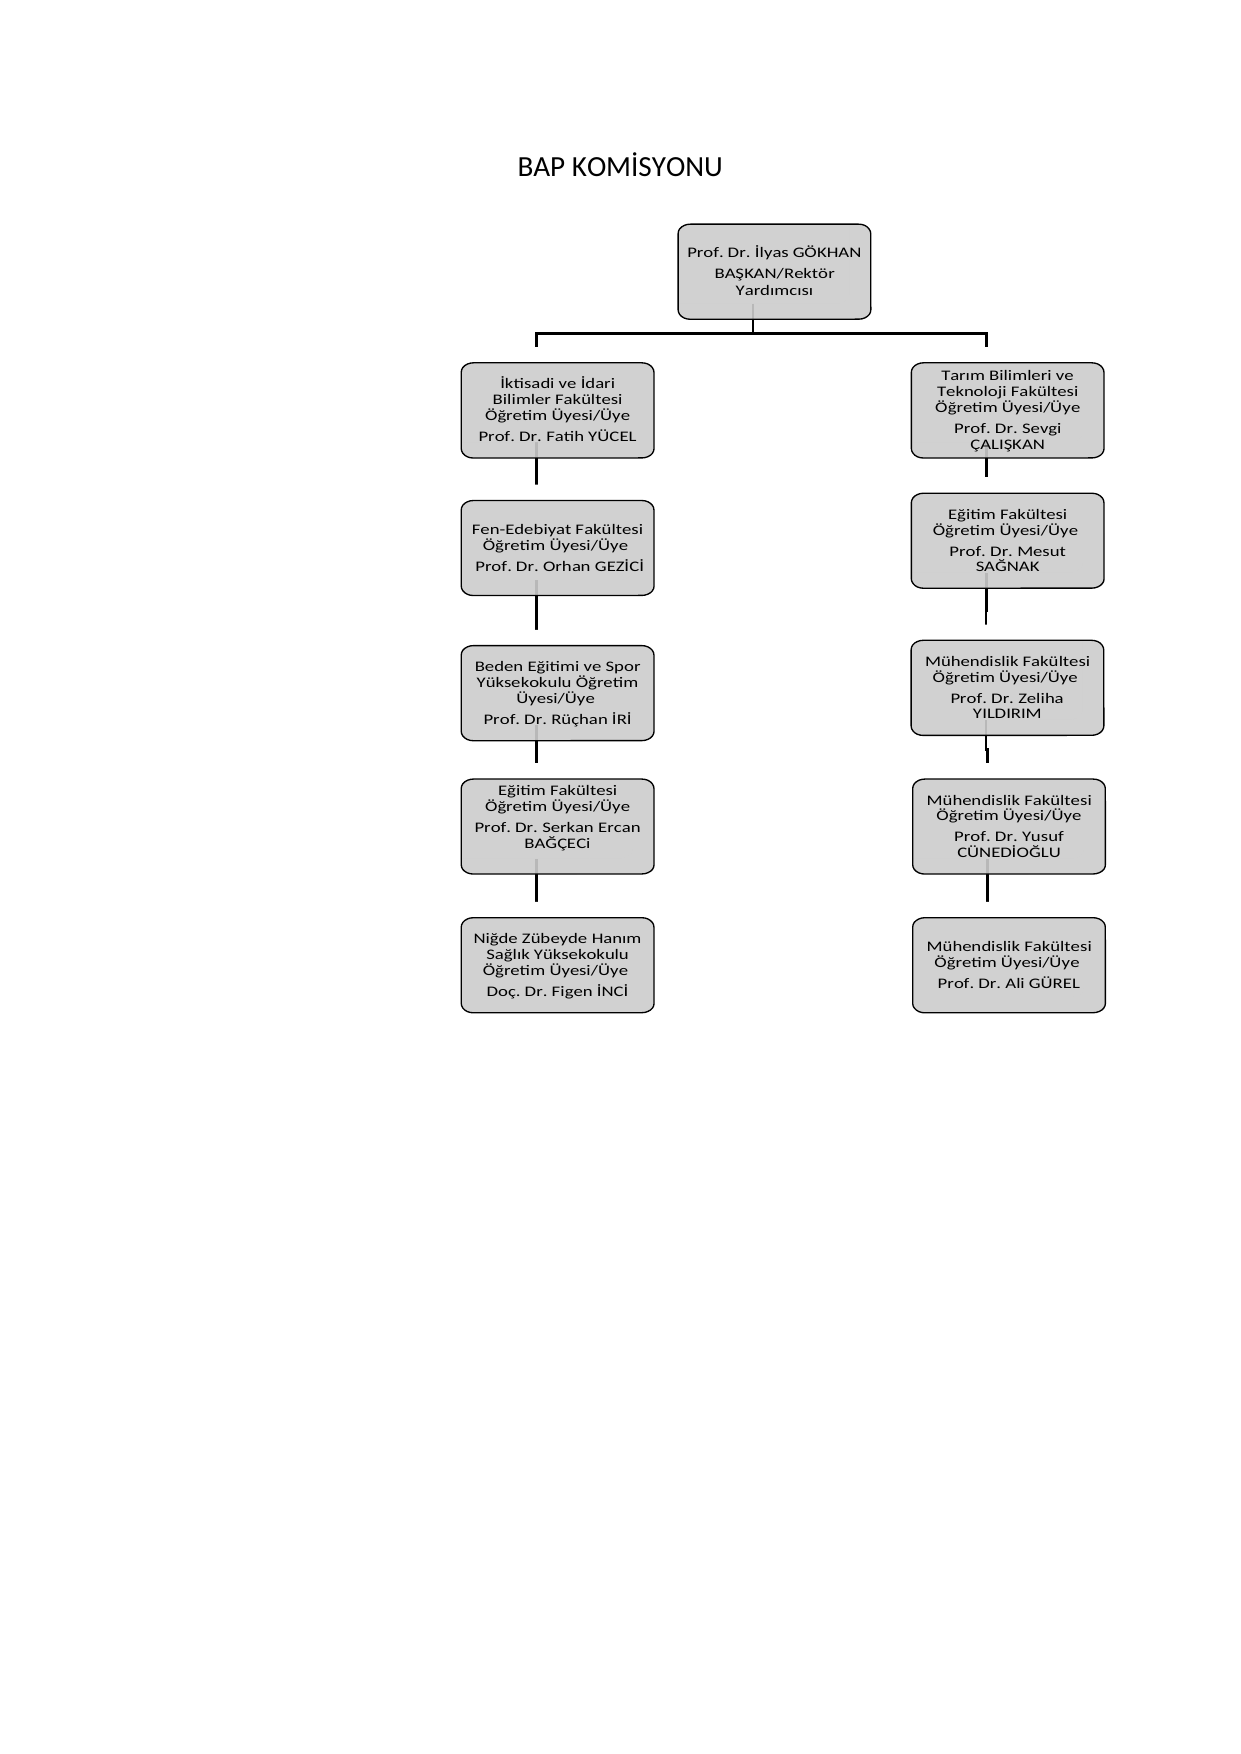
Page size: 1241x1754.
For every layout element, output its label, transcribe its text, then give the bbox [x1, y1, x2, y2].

text BAP KOMİSYONU [148, 148, 1093, 183]
